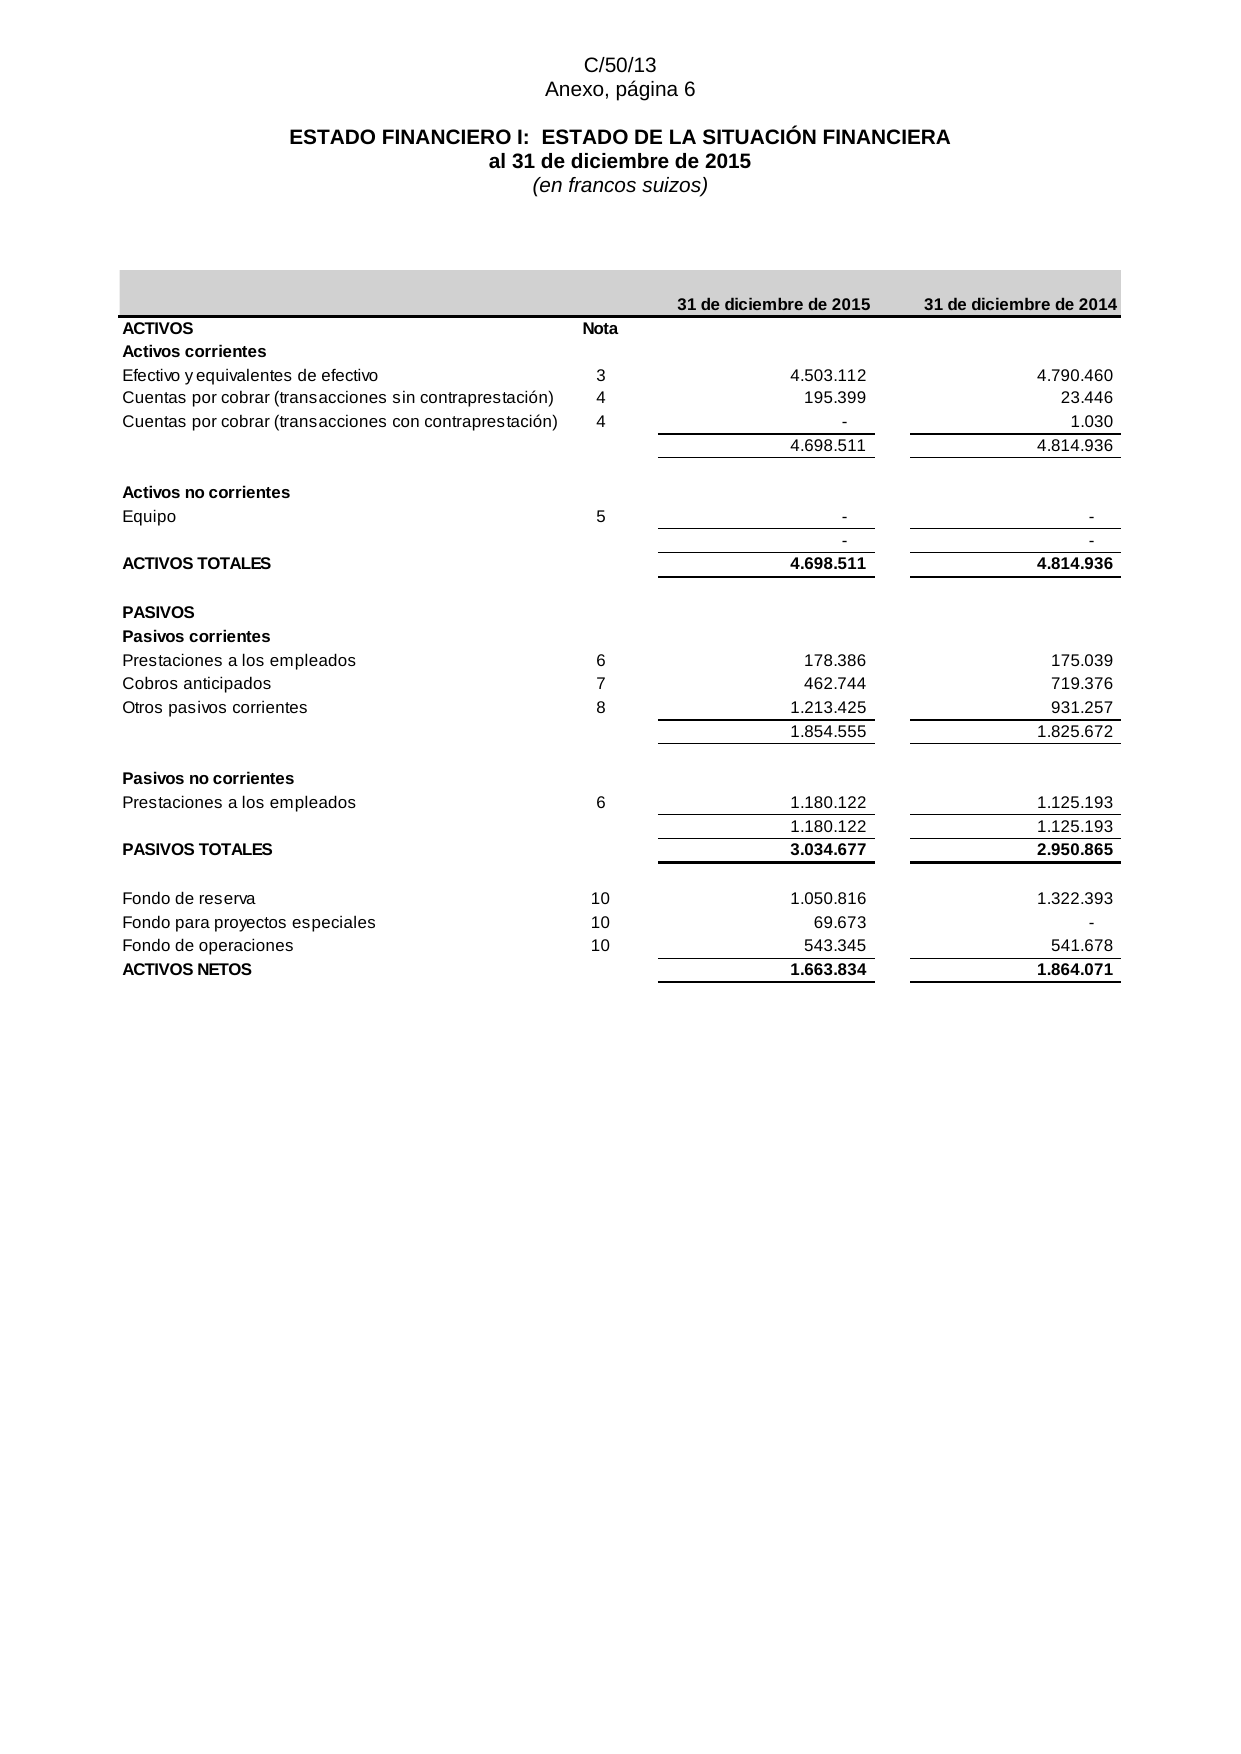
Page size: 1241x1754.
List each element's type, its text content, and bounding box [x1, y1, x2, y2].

subtitle ESTADO FINANCIERO I: ESTADO DE LA SITUACIÓN FINANCIERA [118, 125, 1122, 149]
text (en francos suizos) [118, 173, 1122, 197]
text al 31 de diciembre de 2015 [118, 149, 1122, 173]
